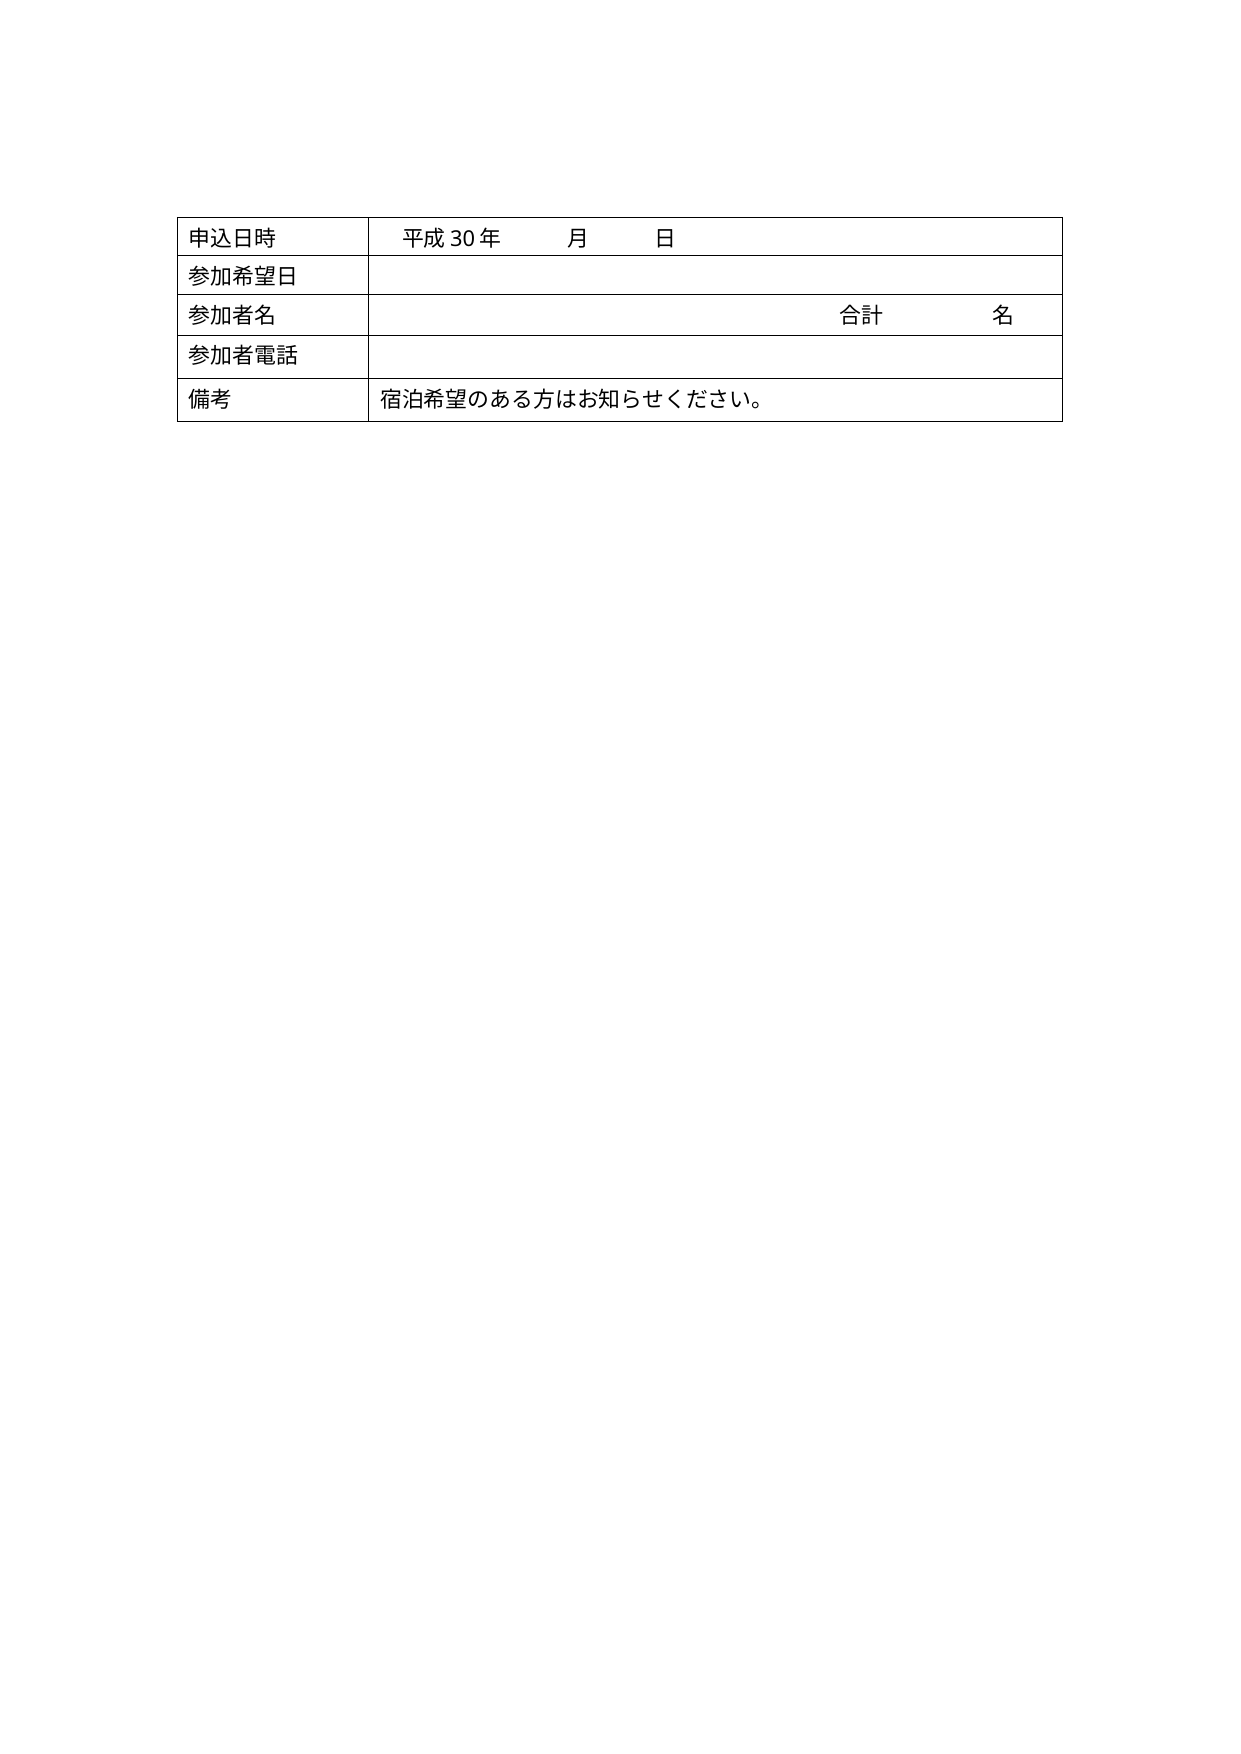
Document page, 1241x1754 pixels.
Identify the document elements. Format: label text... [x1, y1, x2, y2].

table_cell [369, 256, 1062, 294]
table_cell 参加者名 [178, 295, 368, 334]
table_cell 参加者電話 [178, 336, 368, 378]
table_cell 宿泊希望のある方はお知らせください。 [369, 379, 1062, 421]
table_header 申込日時 [178, 218, 368, 255]
table_cell 備考 [178, 379, 368, 421]
table_cell [369, 336, 1062, 378]
table_cell 参加希望日 [178, 256, 368, 294]
table_header 平成30年 月 日 [369, 218, 1062, 255]
table_cell 合計 名 [369, 295, 1062, 334]
